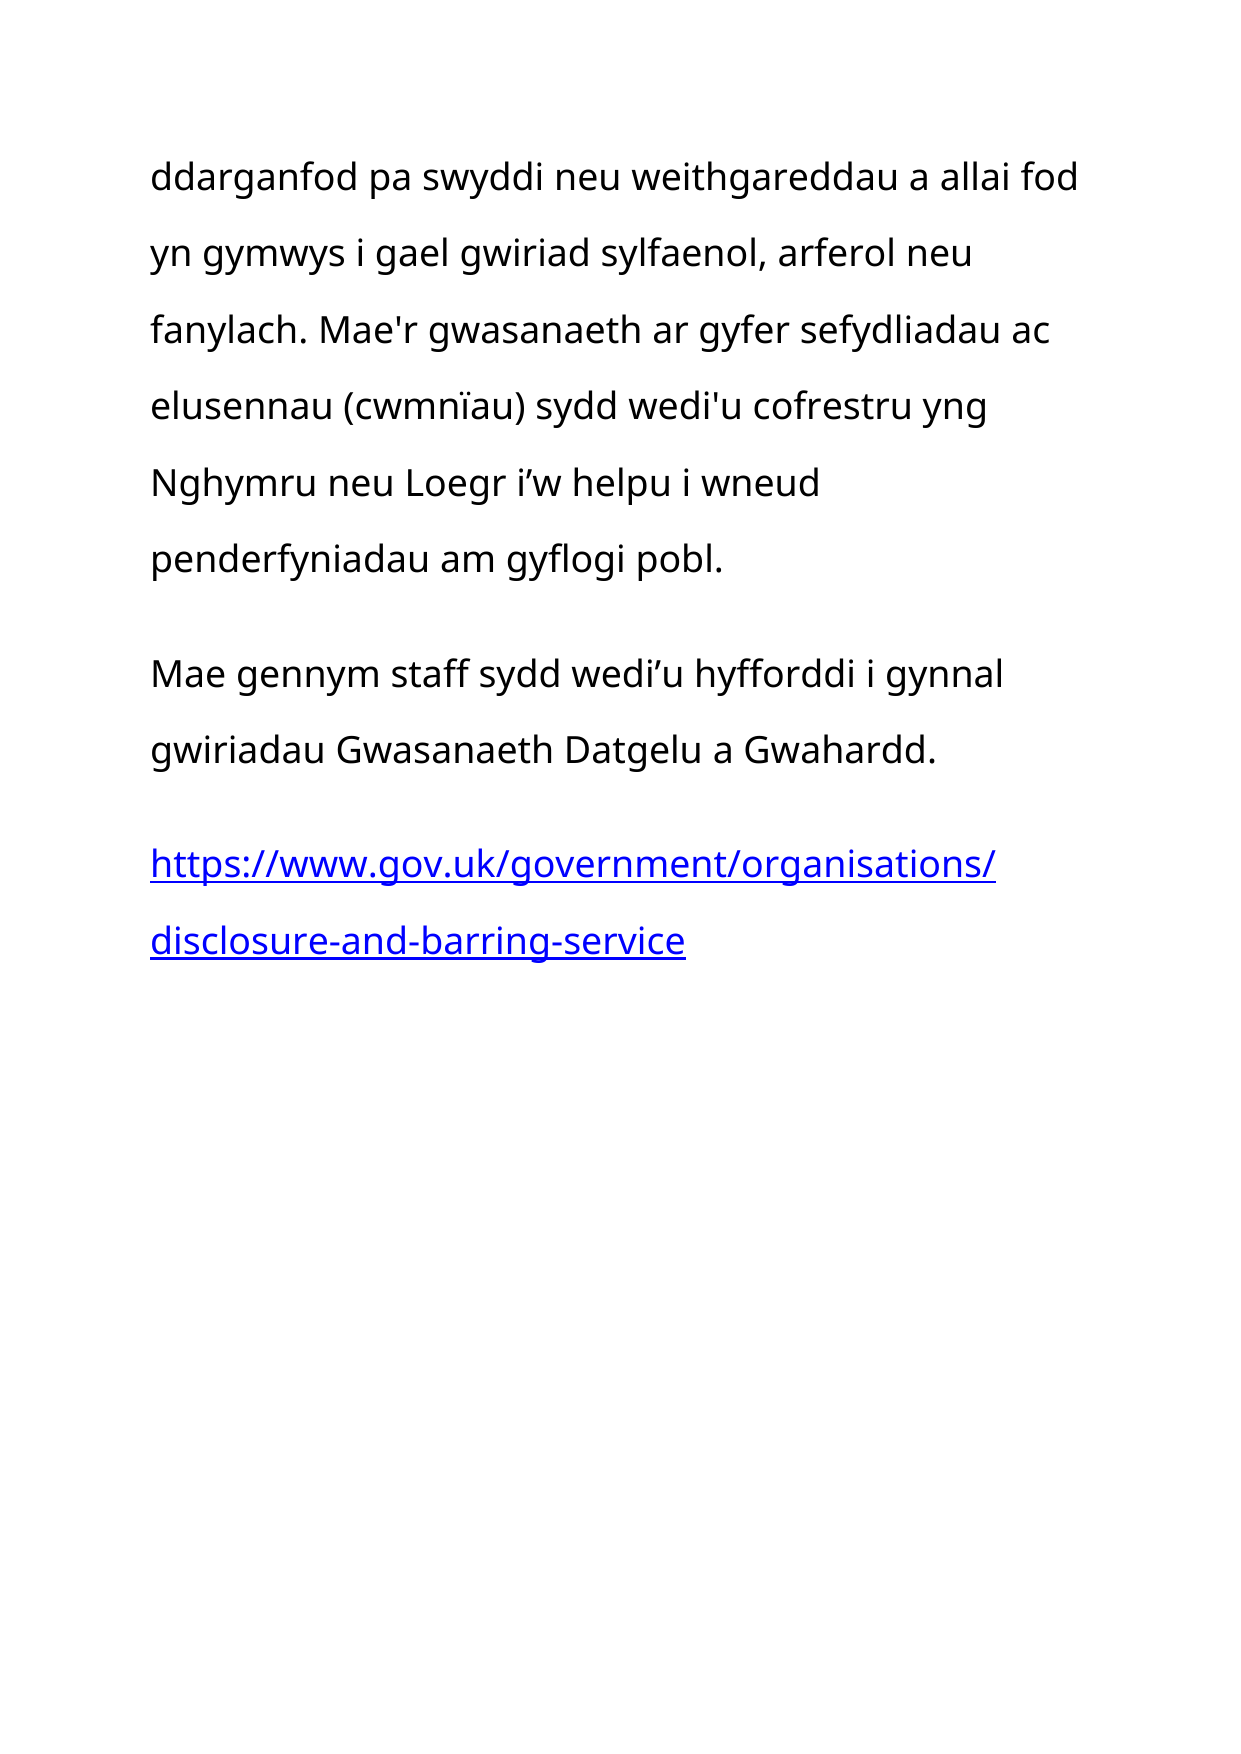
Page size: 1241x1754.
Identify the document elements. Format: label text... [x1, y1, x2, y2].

text Mae gennym staff sydd wedi’u hyfforddi i gynnal gwiriadau Gwasanaeth Datgelu a Gwahardd. [150, 647, 1090, 774]
text https://www.gov.uk/government/organisations/disclosure-and-barring-service [150, 837, 1090, 965]
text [150, 150, 1090, 584]
